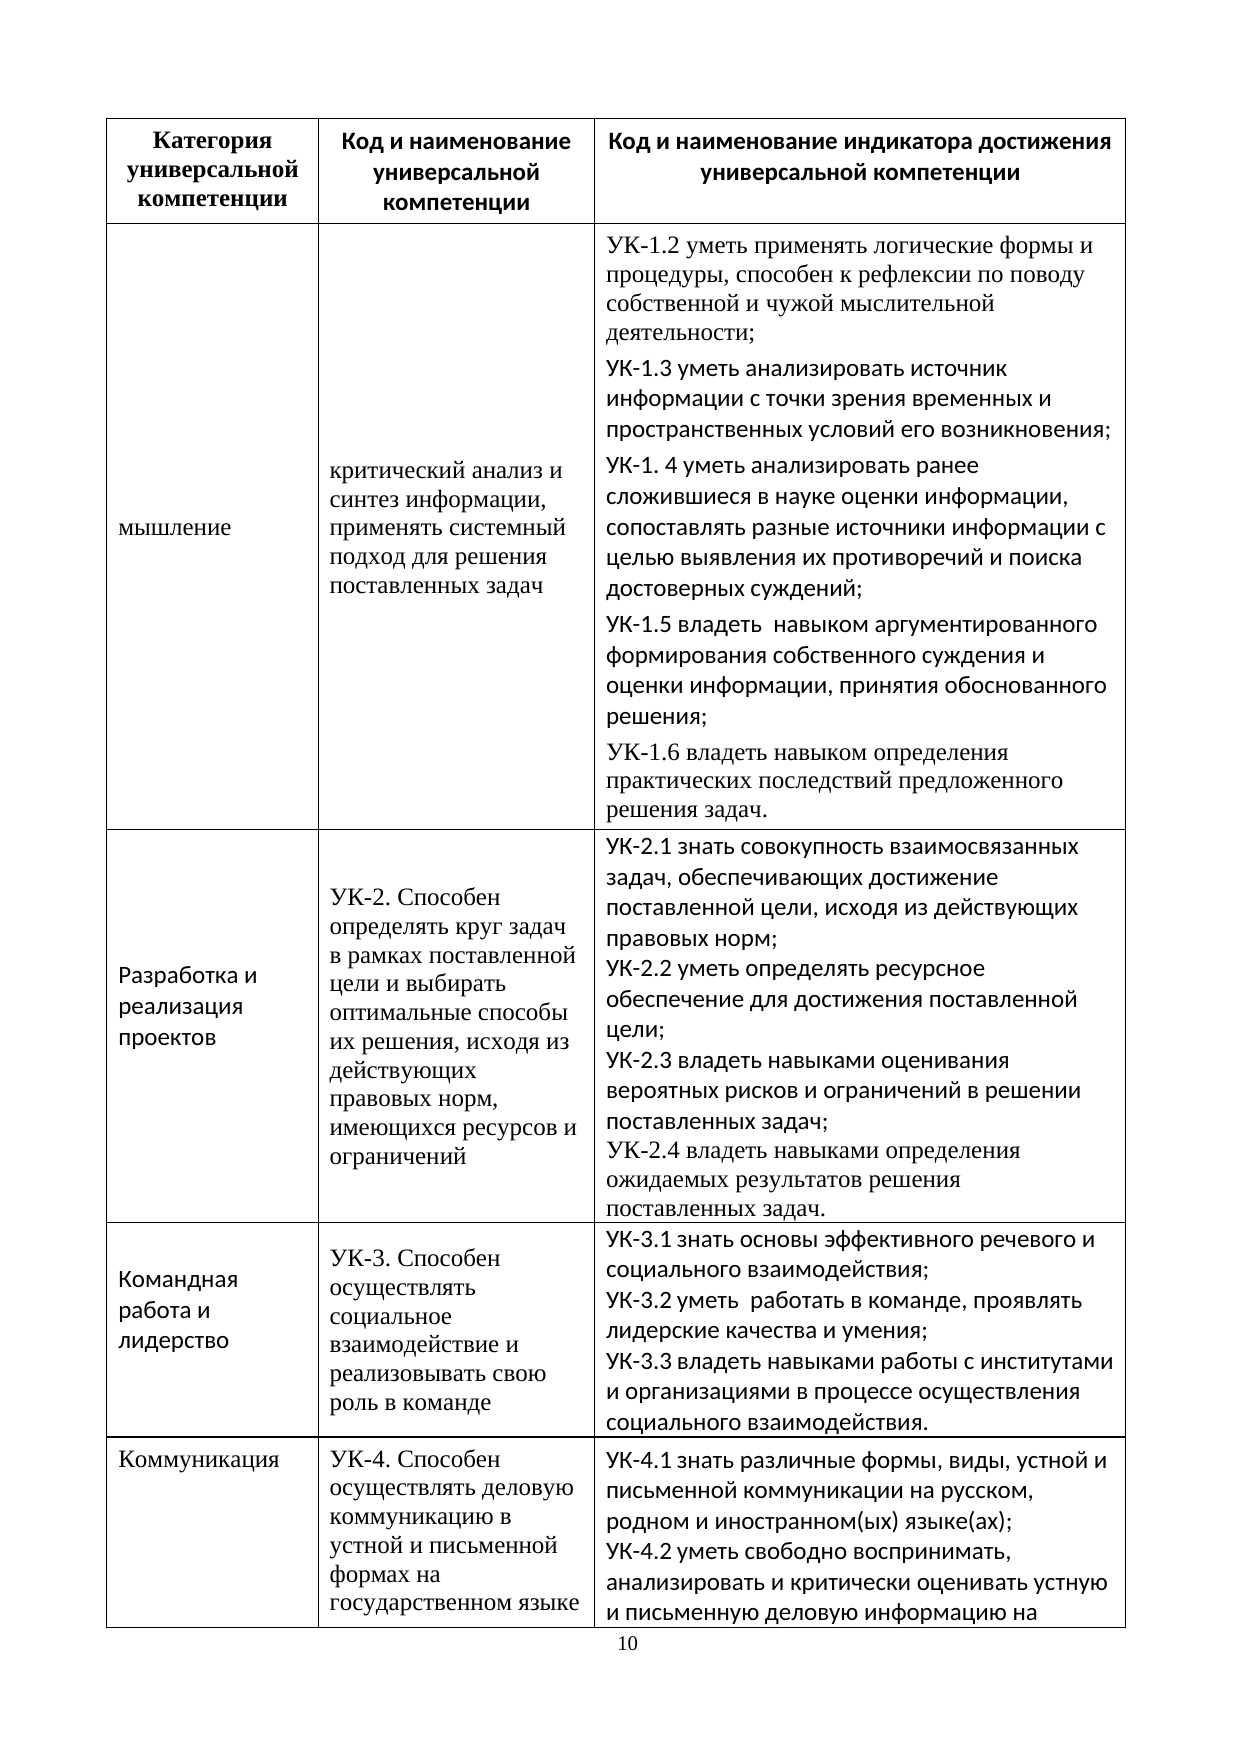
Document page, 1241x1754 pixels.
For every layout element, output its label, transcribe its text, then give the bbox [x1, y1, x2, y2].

table_cell УК-3.1 знать основы эффективного речевого и социального взаимодействия; УК-3.2 уметь работать в команде, проявлять лидерские качества и умения; УК-3.3 владеть навыками работы с институтами и организациями в процессе осуществления социального взаимодействия. [595, 1223, 1125, 1436]
table_header Код и наименование индикатора достижения универсальной компетенции [595, 119, 1125, 223]
table_cell Коммуникация [107, 1438, 318, 1627]
table_cell УК-2.1 знать совокупность взаимосвязанных задач, обеспечивающих достижение поставленной цели, исходя из действующих правовых норм; УК-2.2 уметь определять ресурсное обеспечение для достижения поставленной цели; УК-2.3 владеть навыками оценивания вероятных рисков и ограничений в решении поставленных задач; УК-2.4 владеть навыками определения ожидаемых результатов решения поставленных задач. [595, 830, 1125, 1222]
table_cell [595, 1438, 1125, 1627]
table_header Код и наименование универсальной компетенции [319, 119, 594, 223]
table_cell Разработка и реализация проектов [107, 830, 318, 1222]
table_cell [319, 1438, 594, 1627]
table_cell УК-2. Способен определять круг задач в рамках поставленной цели и выбирать оптимальные способы их решения, исходя из действующих правовых норм, имеющихся ресурсов и ограничений [319, 830, 594, 1222]
table_cell Системное и критическое мышление [107, 224, 318, 829]
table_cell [319, 224, 594, 829]
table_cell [595, 224, 1125, 829]
table_cell Командная работа и лидерство [107, 1223, 318, 1436]
table_cell УК-3. Способен осуществлять социальное взаимодействие и реализовывать свою роль в команде [319, 1223, 594, 1436]
table_header Категория универсальной компетенции [107, 119, 318, 223]
